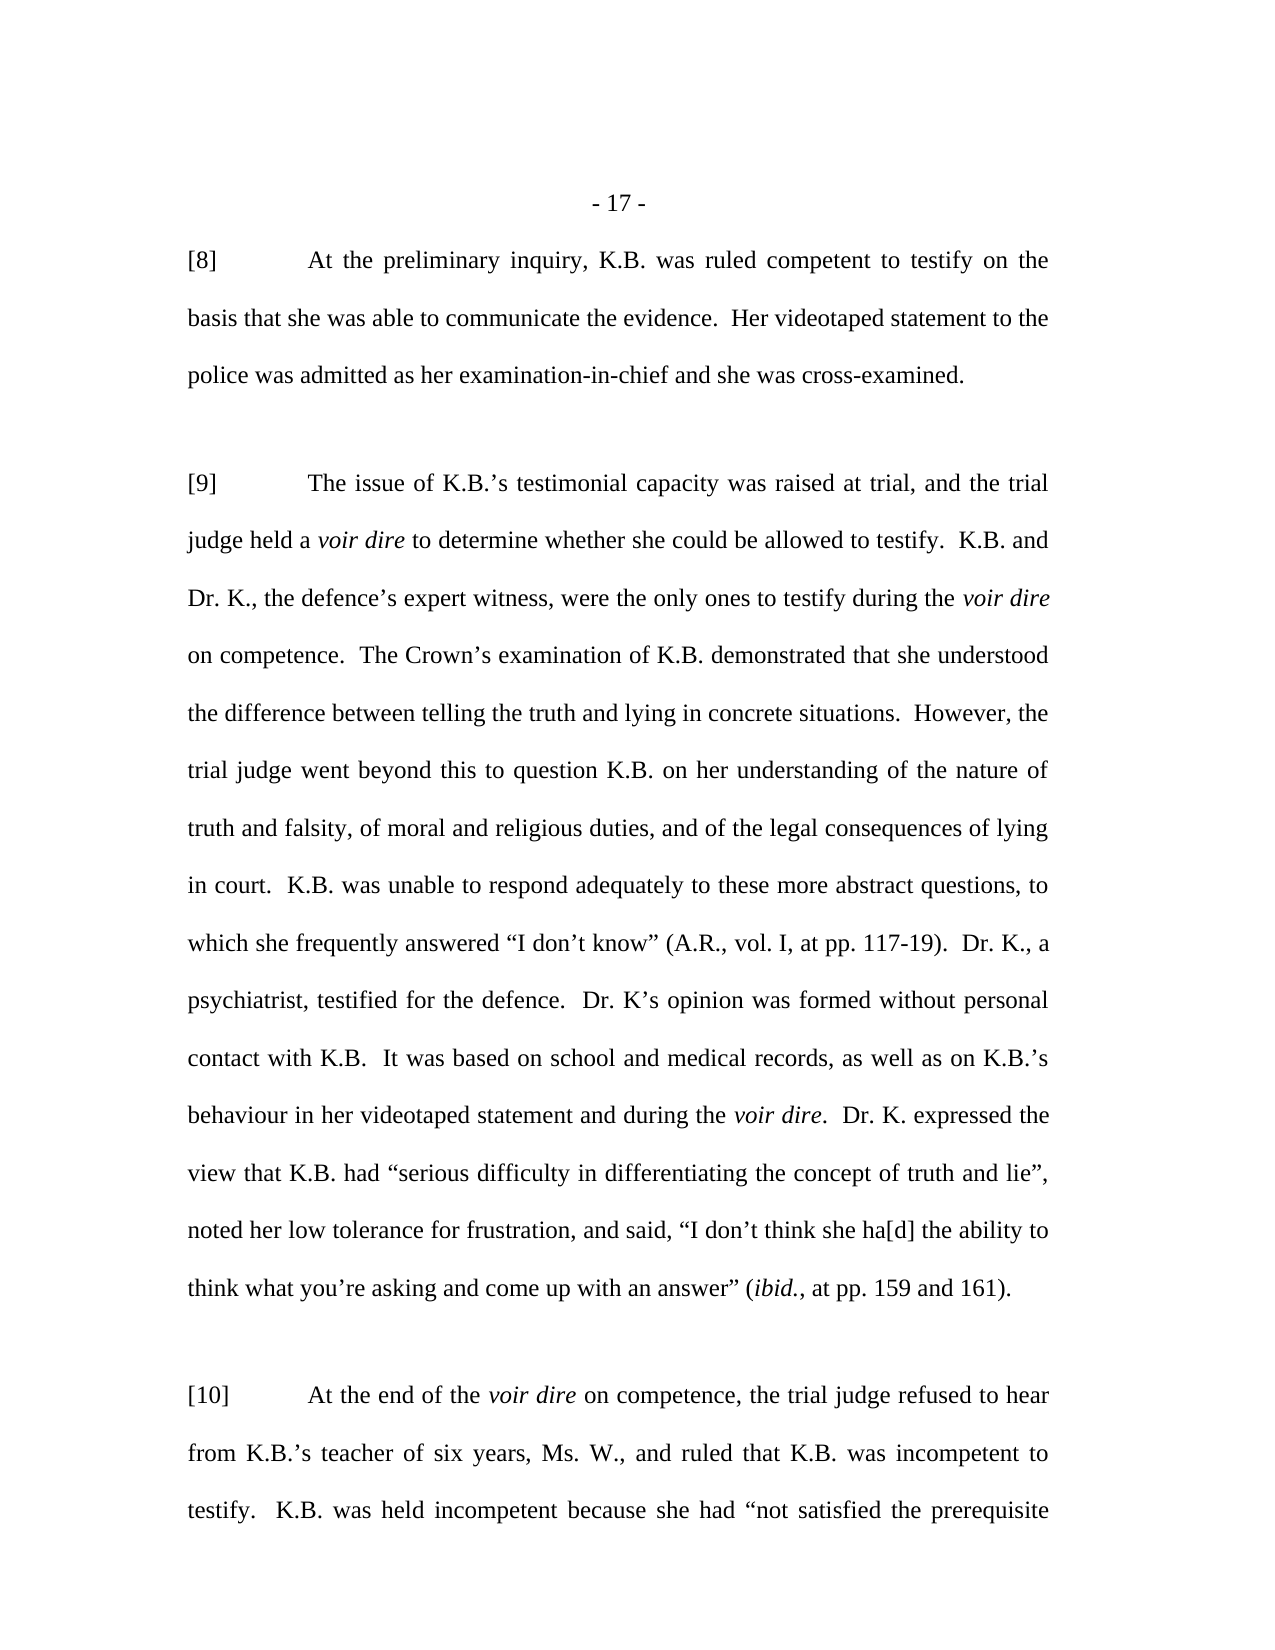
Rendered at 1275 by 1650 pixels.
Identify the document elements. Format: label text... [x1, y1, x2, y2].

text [187, 1380, 1050, 1524]
text The issue of K.B.’s testimonial capacity was raised at trial, and the trial judge held a voir dire to determine whether she could be allowed to testify. K.B. and Dr. K., the defence’s expert witness, were the only ones to testify during the voir dire on competence. The Crown’s examination of K.B. demonstrated that she understood the difference between telling the truth and lying in concrete situations. However, the trial judge went beyond this to question K.B. on her understanding of the nature of truth and falsity, of moral and religious duties, and of the legal consequences of lying in court. K.B. was unable to respond adequately to these more abstract questions, to which she frequently answered “I don’t know” (A.R., vol. I, at pp. 117-19). Dr. K., a psychiatrist, testified for the defence. Dr. K’s opinion was formed without personal contact with K.B. It was based on school and medical records, as well as on K.B.’s behaviour in her videotaped statement and during the voir dire. Dr. K. expressed the view that K.B. had “serious difficulty in differentiating the concept of truth and lie”, noted her low tolerance for frustration, and said, “I don’t think she ha[d] the ability to think what you’re asking and come up with an answer” (ibid., at pp. 159 and 161). [187, 468, 1050, 1301]
text At the preliminary inquiry, K.B. was ruled competent to testify on the basis that she was able to communicate the evidence. Her videotaped statement to the police was admitted as her examination-in-chief and she was cross-examined. [187, 245, 1050, 389]
